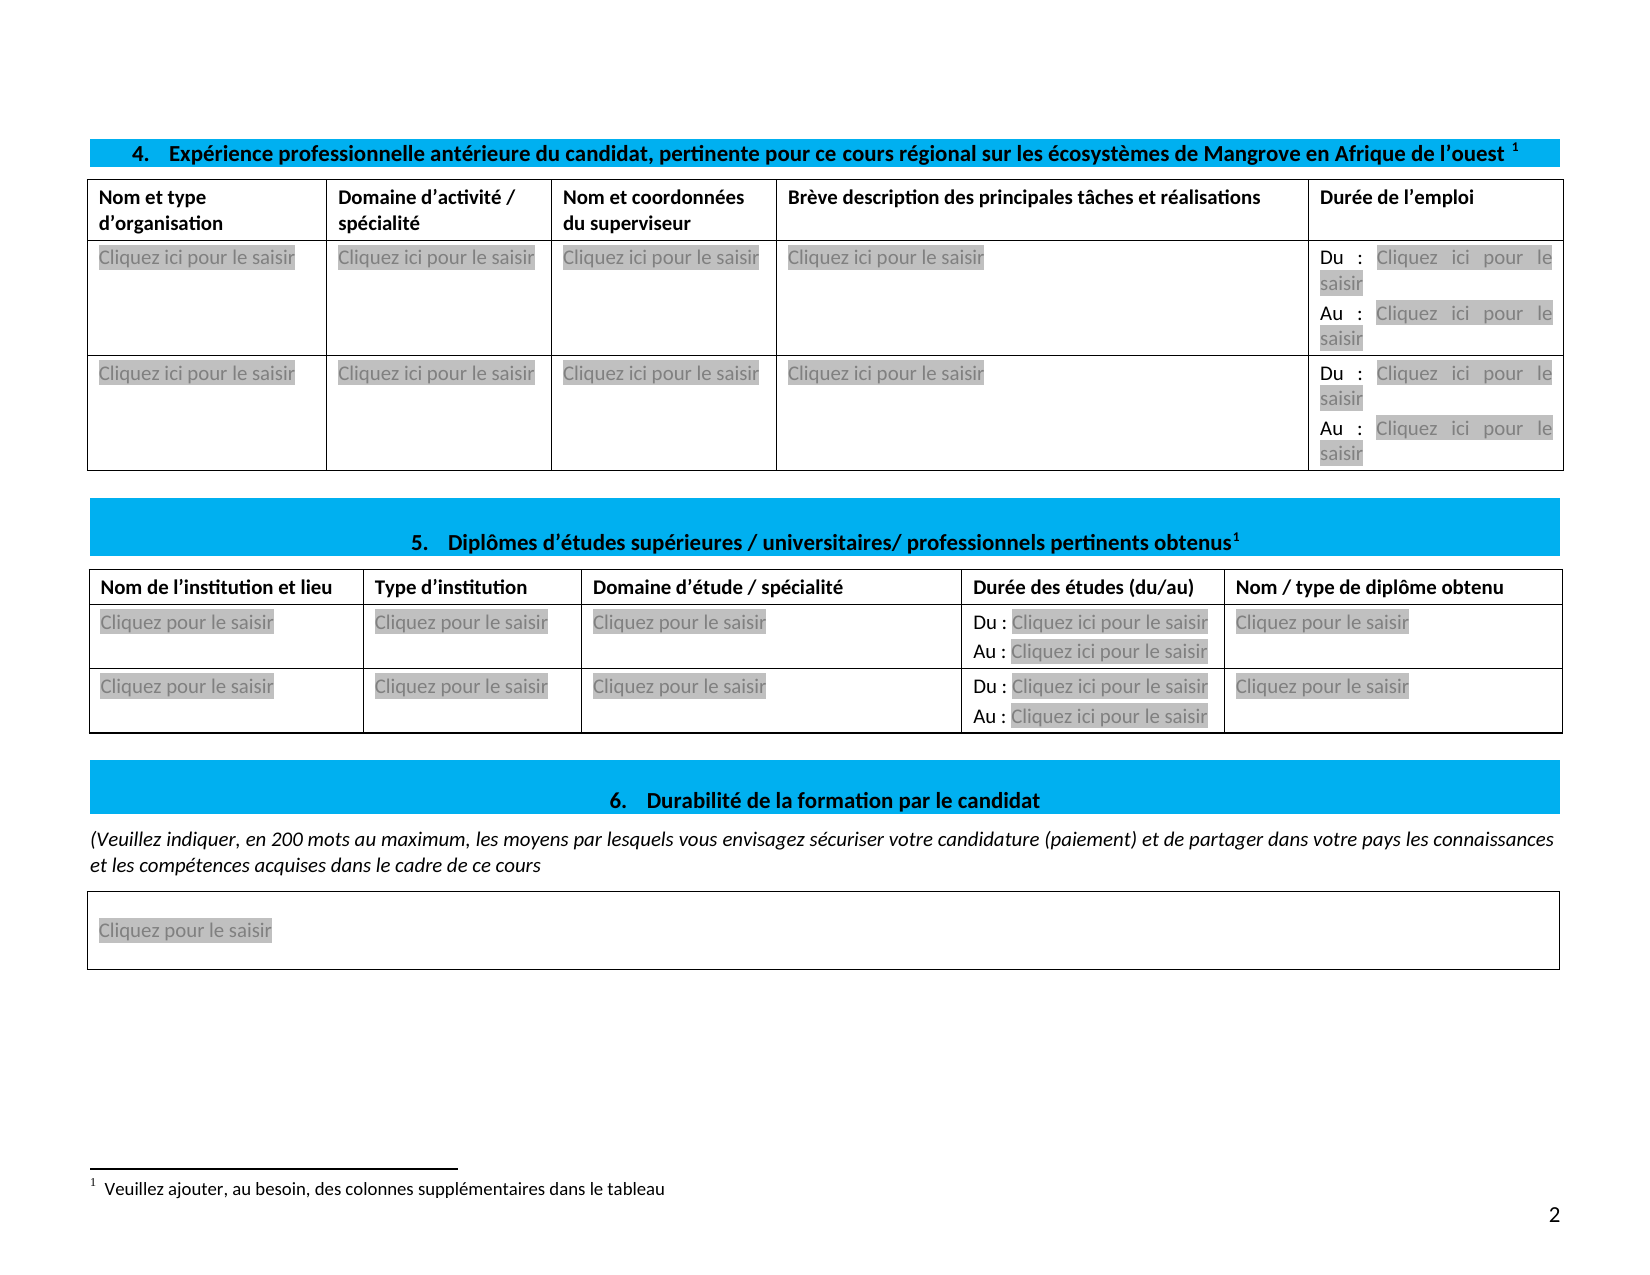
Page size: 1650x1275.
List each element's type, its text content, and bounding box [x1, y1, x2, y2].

table_header Durée de l’emploi [1309, 180, 1563, 239]
list Durabilité de la formation par le candidat [90, 786, 1560, 814]
table_header Nom / type de diplôme obtenu [1225, 570, 1562, 604]
table_cell [90, 669, 363, 732]
table_cell [90, 605, 363, 668]
table_cell Du : Au : [962, 669, 1224, 732]
table_cell [582, 669, 961, 732]
table_cell [364, 605, 581, 668]
table_header Domaine d’étude / spécialité [582, 570, 961, 604]
table_header [88, 892, 1559, 968]
table_header Durée des études (du/au) [962, 570, 1224, 604]
table_cell [552, 356, 776, 470]
list Diplômes d’études supérieures / universitaires/ professionnels pertinents obtenus1 [90, 528, 1560, 556]
table_cell [88, 241, 326, 355]
table_cell [1225, 669, 1562, 732]
table_cell Du : Au : [1309, 241, 1563, 355]
table_cell [552, 241, 776, 355]
table_cell [88, 356, 326, 470]
table_cell [582, 605, 961, 668]
table_cell [327, 356, 551, 470]
table_header Type d’institution [364, 570, 581, 604]
text (Veuillez indiquer, en 200 mots au maximum, les moyens par lesquels vous envisagez sécuriser votre candidature (paiement) et de partager dans votre pays les connaissances et les compétences acquises dans le cadre de ce cours [90, 826, 1560, 878]
list Expérience professionnelle antérieure du candidat, pertinente pour ce cours régional sur les écosystèmes de Mangrove en Afrique de l’ouest [90, 139, 1560, 167]
table_cell Du : Au : [1309, 356, 1563, 470]
table_cell [327, 241, 551, 355]
table_header Nom et coordonnées du superviseur [552, 180, 776, 239]
table_cell [777, 241, 1308, 355]
table_cell [777, 356, 1308, 470]
table_cell [1225, 605, 1562, 668]
table_header Nom de l’institution et lieu [90, 570, 363, 604]
table_header Brève description des principales tâches et réalisations [777, 180, 1308, 239]
table_header Domaine d’activité / spécialité [327, 180, 551, 239]
table_cell Du : Au : [962, 605, 1224, 668]
table_header Nom et type d’organisation [88, 180, 326, 239]
table_cell [364, 669, 581, 732]
